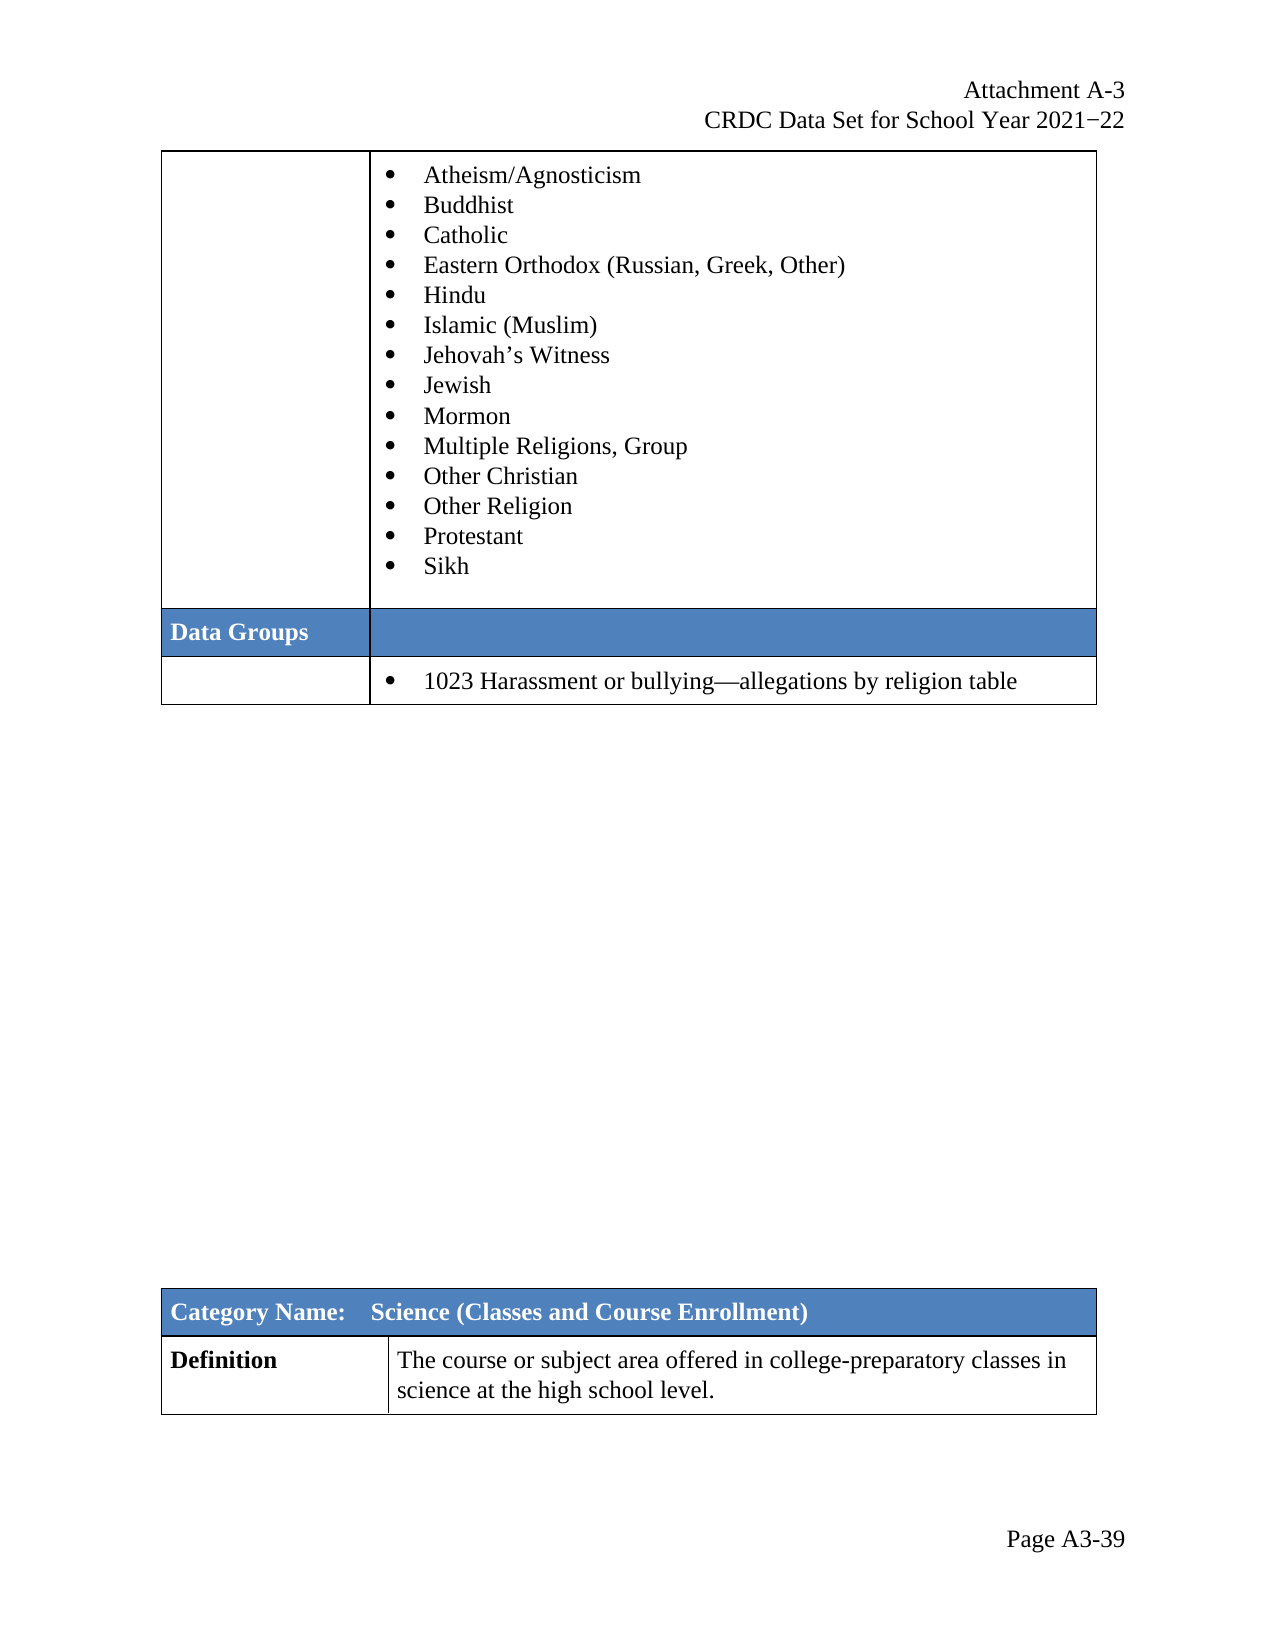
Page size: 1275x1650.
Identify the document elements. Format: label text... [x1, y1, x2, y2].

table_cell [371, 609, 1096, 656]
table_header Category Name: Science (Classes and Course Enrollment) [162, 1289, 1096, 1335]
table_cell Definition [162, 1337, 388, 1413]
table_cell [162, 657, 369, 704]
table_cell Atheism/Agnosticism Buddhist Catholic Eastern Orthodox (Russian, Greek, Other) Hindu Islamic (Muslim) Jehovah’s Witness Jewish Mormon Multiple Religions, Group Other Christian Other Religion Protestant Sikh [371, 152, 1096, 608]
table_cell The course or subject area offered in college-preparatory classes in science at the high school level. [389, 1337, 1096, 1413]
table_cell Data Groups [162, 609, 369, 656]
table_cell 1023 Harassment or bullying—allegations by religion table [371, 657, 1096, 704]
table_cell [162, 152, 369, 608]
